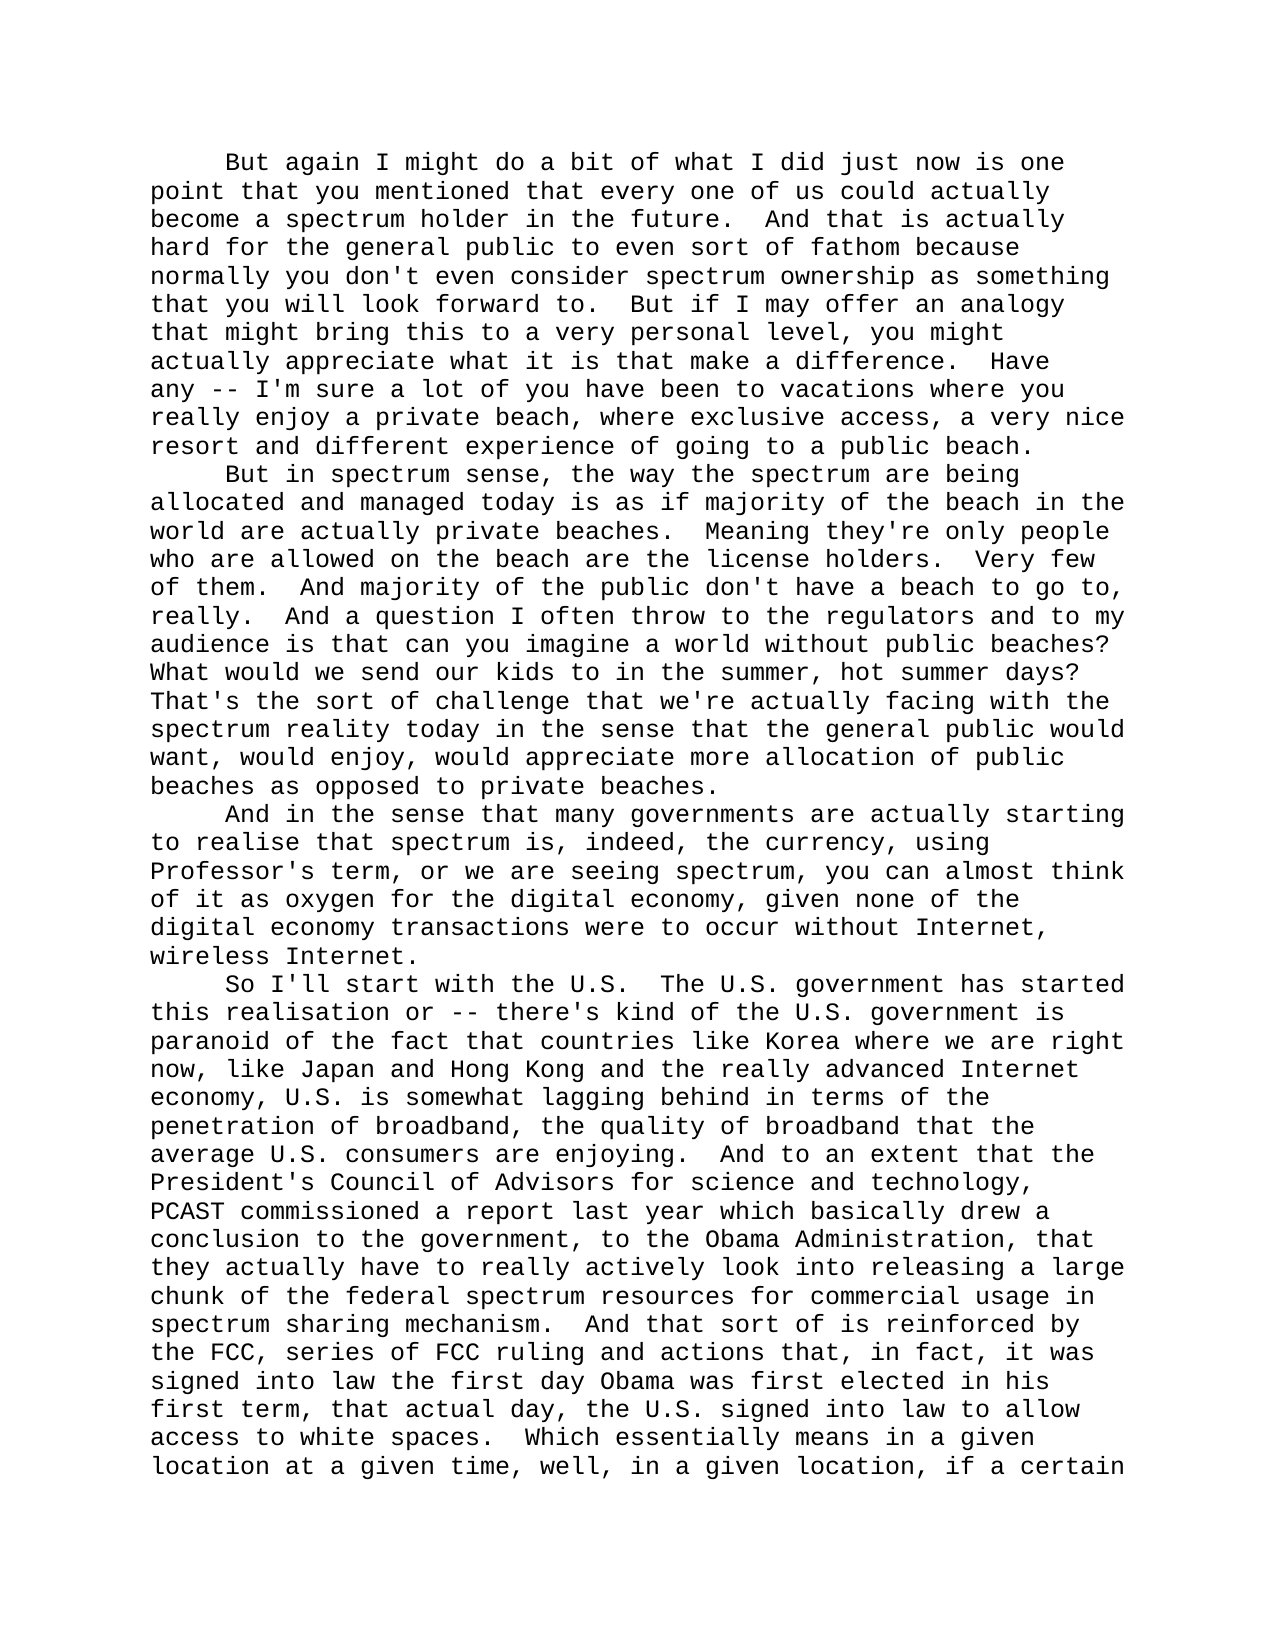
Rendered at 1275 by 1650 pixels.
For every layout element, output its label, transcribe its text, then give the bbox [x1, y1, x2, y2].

text And in the sense that many governments are actually starting to realise that spectrum is, indeed, the currency, using Professor's term, or we are seeing spectrum, you can almost think of it as oxygen for the digital economy, given none of the digital economy transactions were to occur without Internet, wireless Internet. [150, 802, 1125, 972]
text But in spectrum sense, the way the spectrum are being allocated and managed today is as if majority of the beach in the world are actually private beaches. Meaning they're only people who are allowed on the beach are the license holders. Very few of them. And majority of the public don't have a beach to go to, really. And a question I often throw to the regulators and to my audience is that can you imagine a world without public beaches? What would we send our kids to in the summer, hot summer days? That's the sort of challenge that we're actually facing with the spectrum reality today in the sense that the general public would want, would enjoy, would appreciate more allocation of public beaches as opposed to private beaches. [150, 462, 1125, 802]
text But again I might do a bit of what I did just now is one point that you mentioned that every one of us could actually become a spectrum holder in the future. And that is actually hard for the general public to even sort of fathom because normally you don't even consider spectrum ownership as something that you will look forward to. But if I may offer an analogy that might bring this to a very personal level, you might actually appreciate what it is that make a difference. Have any -- I'm sure a lot of you have been to vacations where you really enjoy a private beach, where exclusive access, a very nice resort and different experience of going to a public beach. [150, 150, 1125, 462]
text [150, 972, 1125, 1482]
